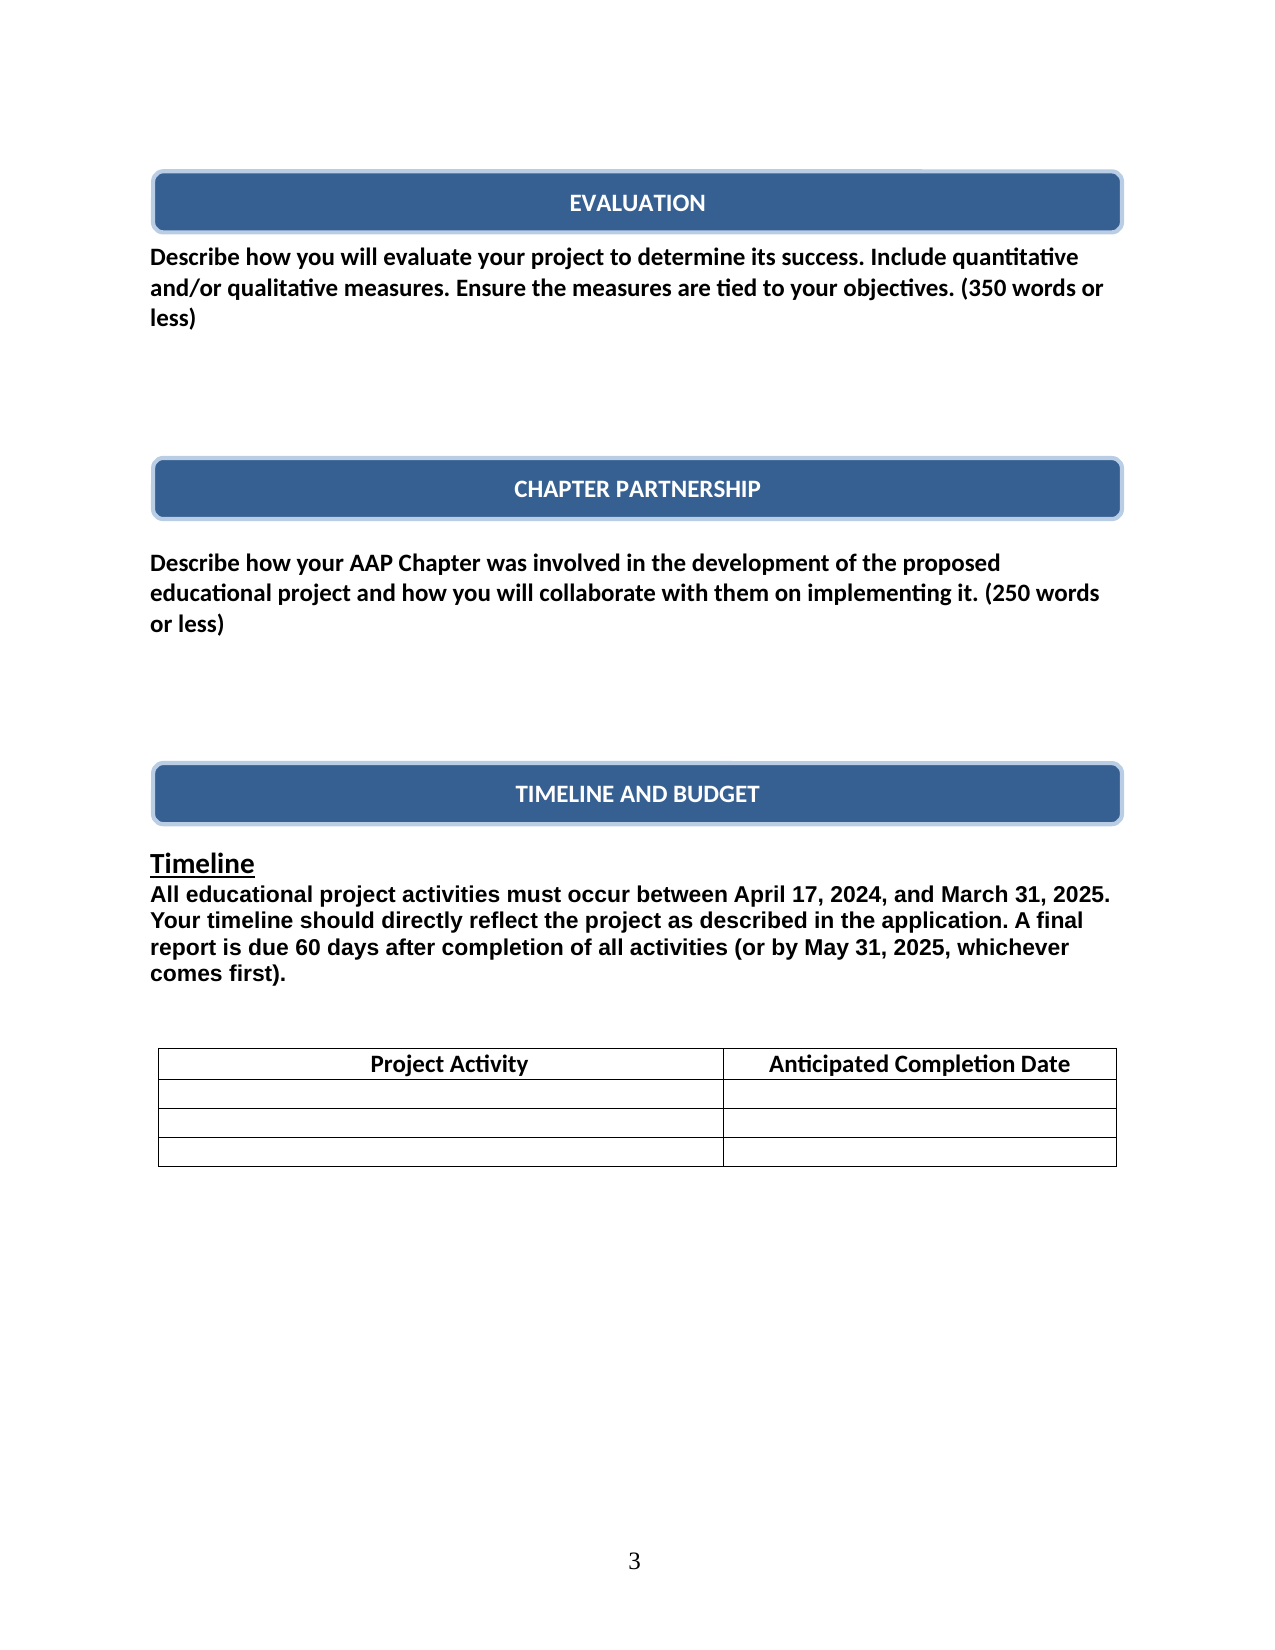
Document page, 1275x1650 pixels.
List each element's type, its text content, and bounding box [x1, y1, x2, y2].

table_cell [159, 1080, 723, 1108]
table_cell [724, 1138, 1116, 1166]
table_cell [159, 1138, 723, 1166]
text Describe how your AAP Chapter was involved in the development of the proposed educational project and how you will collaborate with them on implementing it. (250 words or less) [150, 547, 1125, 638]
table_cell [159, 1109, 723, 1137]
text Describe how you will evaluate your project to determine its success. Include quantitative and/or qualitative measures. Ensure the measures are tied to your objectives. (350 words or less) [150, 242, 1125, 333]
table_cell [724, 1109, 1116, 1137]
text All educational project activities must occur between April 17, 2024, and March 31, 2025. Your timeline should directly reflect the project as described in the application. A final report is due 60 days after completion of all activities (or by May 31, 2025, whichever comes first). [150, 881, 1125, 986]
table_header Project Activity [159, 1049, 723, 1079]
table_cell [724, 1080, 1116, 1108]
text Timeline [150, 845, 1125, 881]
table_header Anticipated Completion Date [724, 1049, 1116, 1079]
